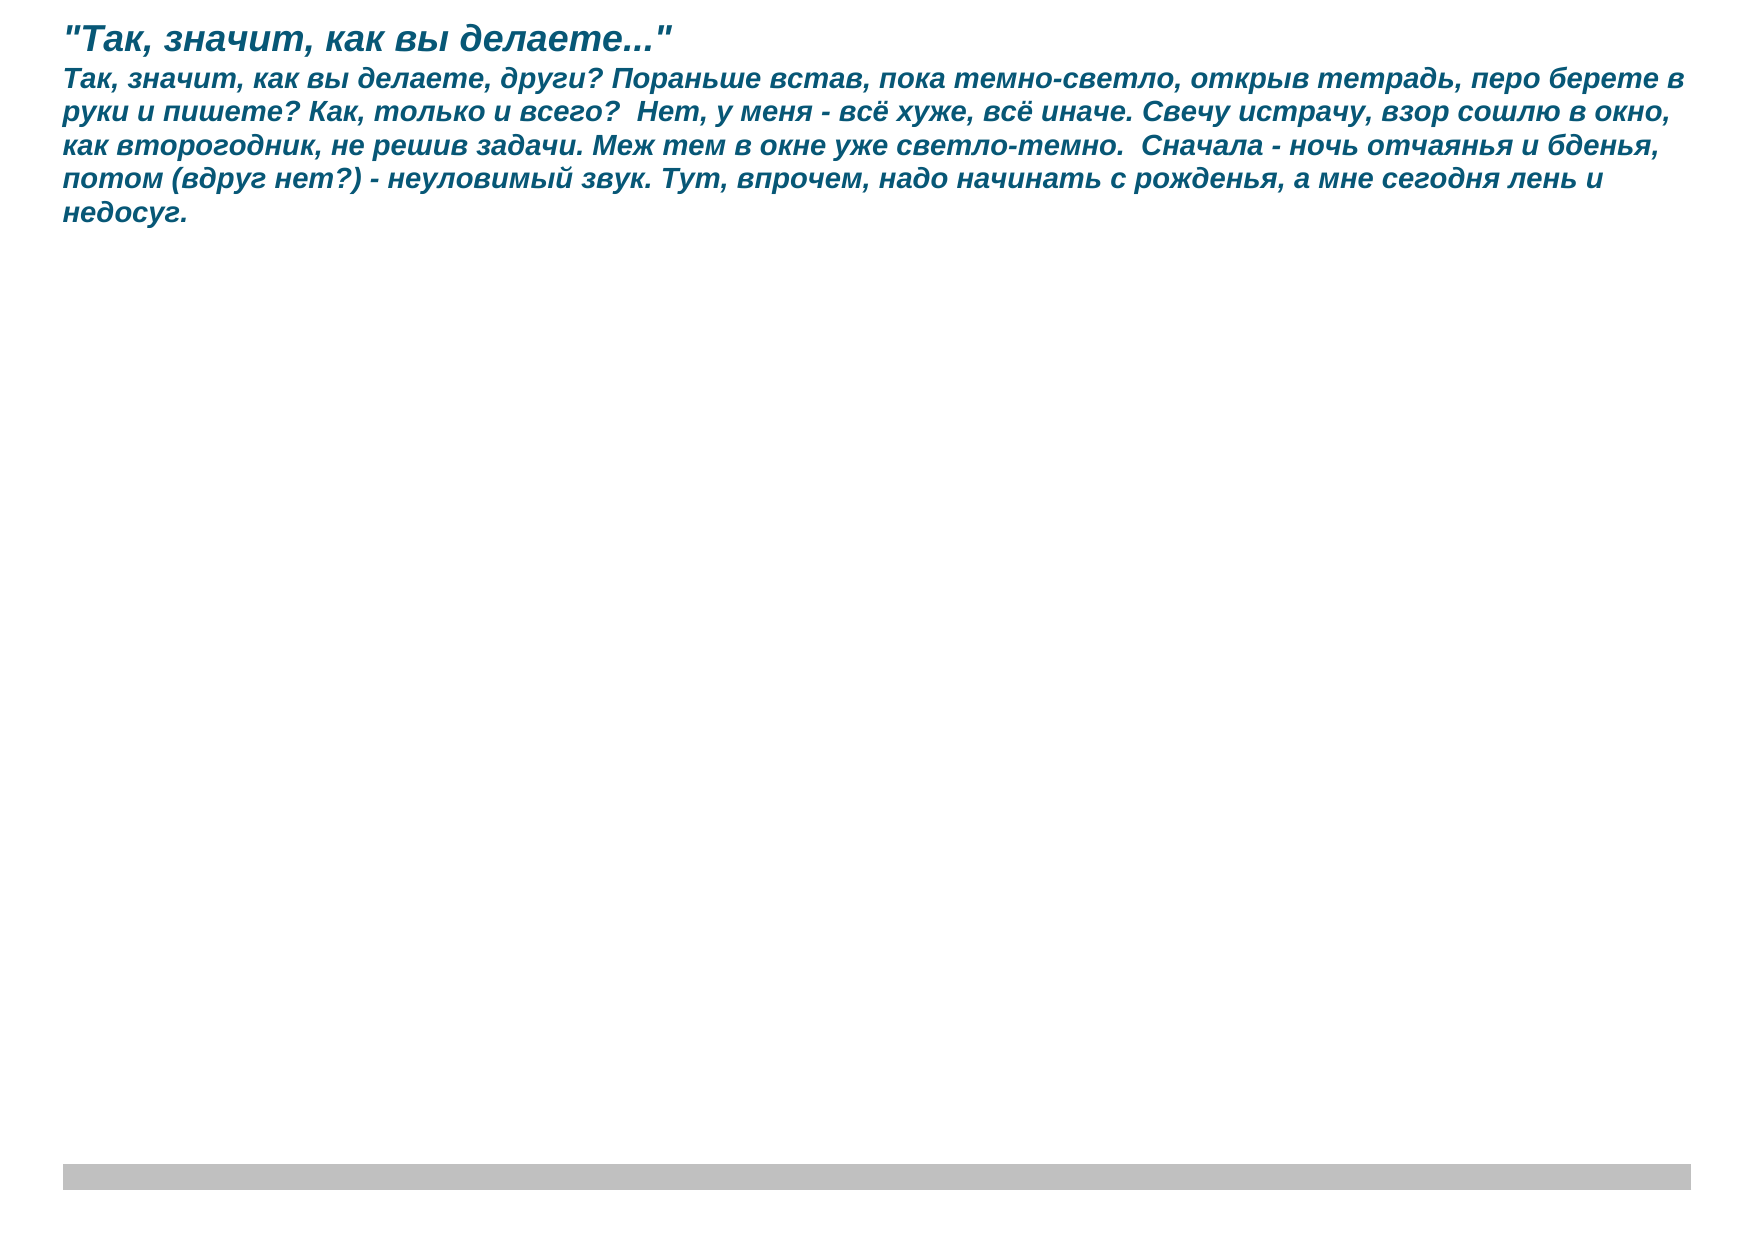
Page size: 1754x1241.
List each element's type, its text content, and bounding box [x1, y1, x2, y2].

text Так, значит, как вы делаете, други? [62, 61, 1691, 228]
subtitle "Так, значит, как вы делаете..." [62, 17, 1691, 60]
